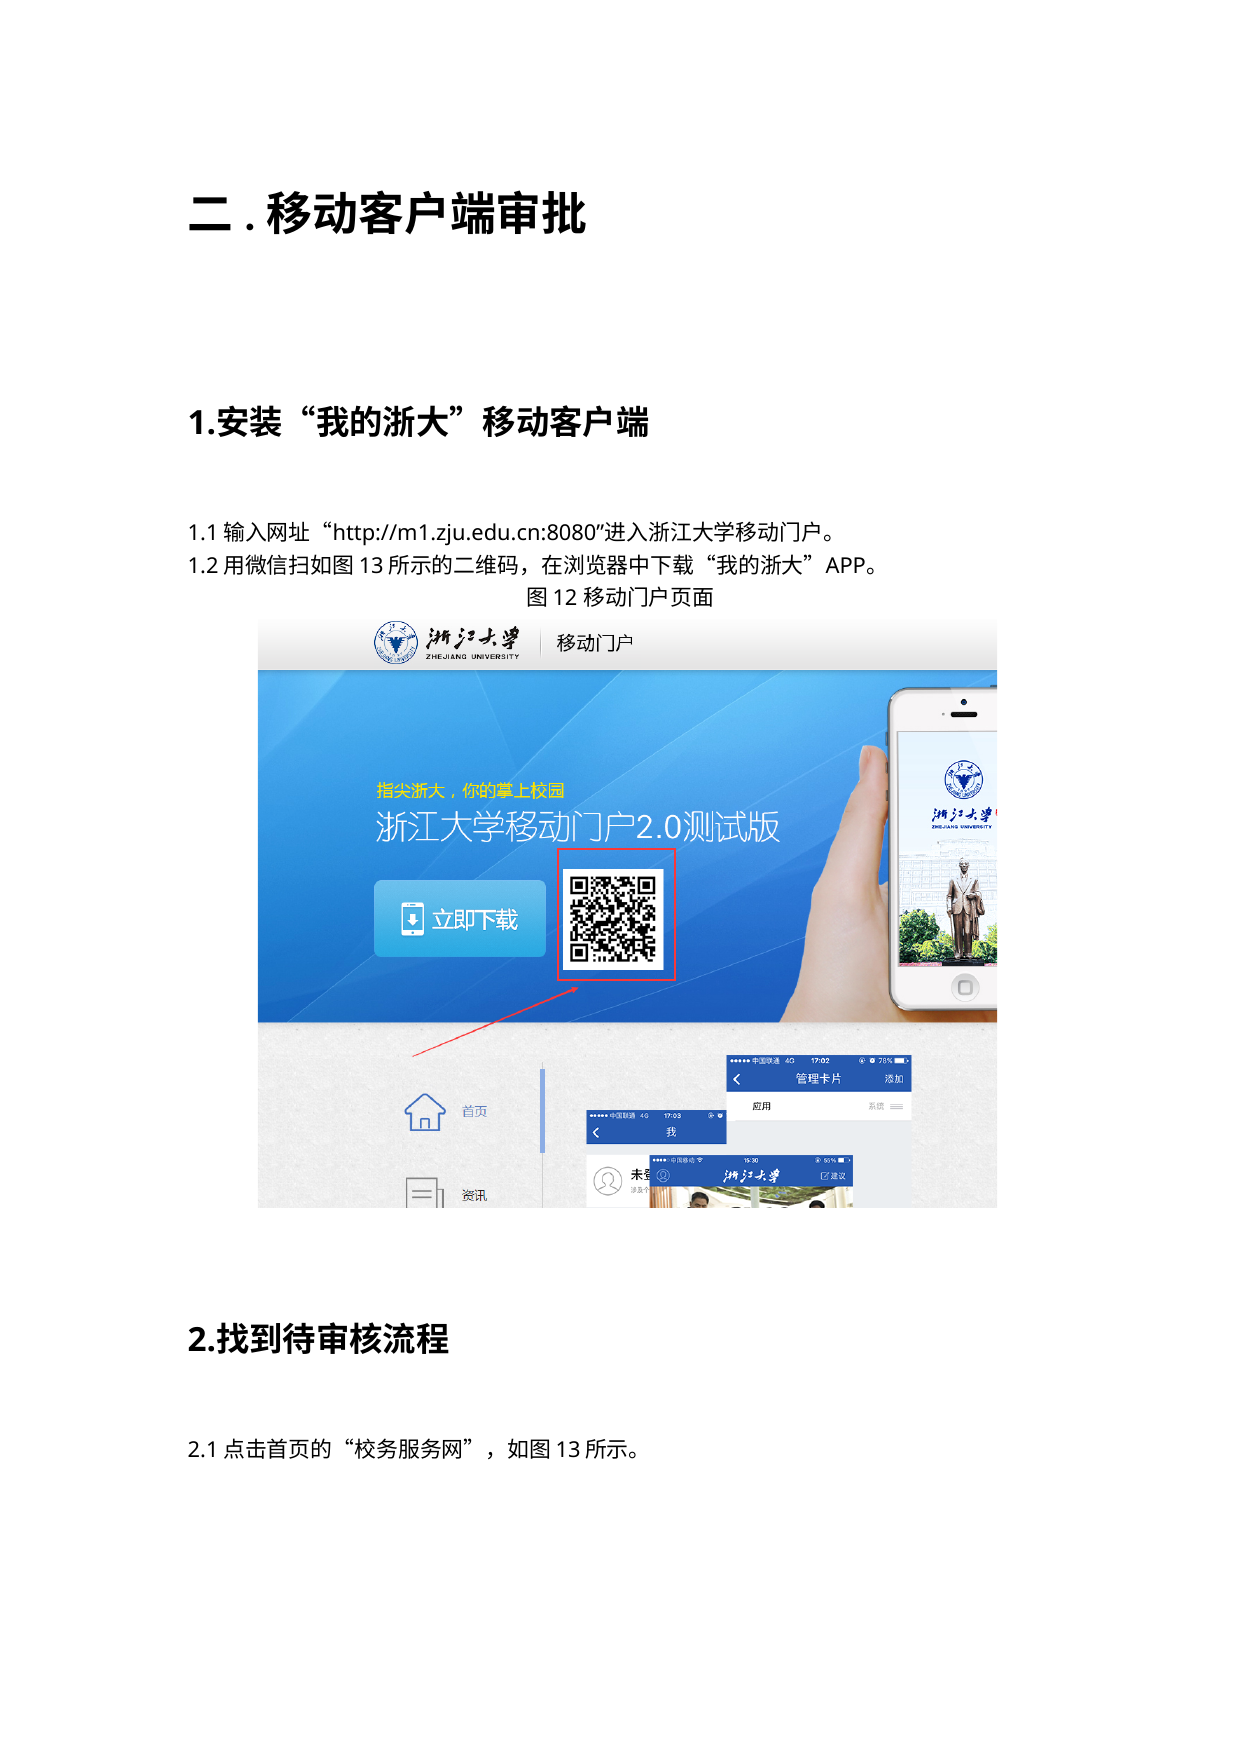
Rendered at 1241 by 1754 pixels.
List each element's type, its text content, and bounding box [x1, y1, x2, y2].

subtitle 1.安装“我的浙大”移动客户端 [187, 387, 1053, 452]
text 2.1点击首页的“校务服务网”，如图13所示。 [187, 1432, 1053, 1464]
text 1.1输入网址“http://m1.zju.edu.cn:8080”进入浙江大学移动门户。 [187, 515, 1053, 547]
text 1.2用微信扫如图13所示的二维码，在浏览器中下载“我的浙大”APP。 [187, 547, 1053, 580]
text 图12 移动门户页面 [187, 580, 1053, 612]
picture [257, 619, 998, 1208]
subtitle 二 . 移动客户端审批 [187, 162, 1053, 259]
